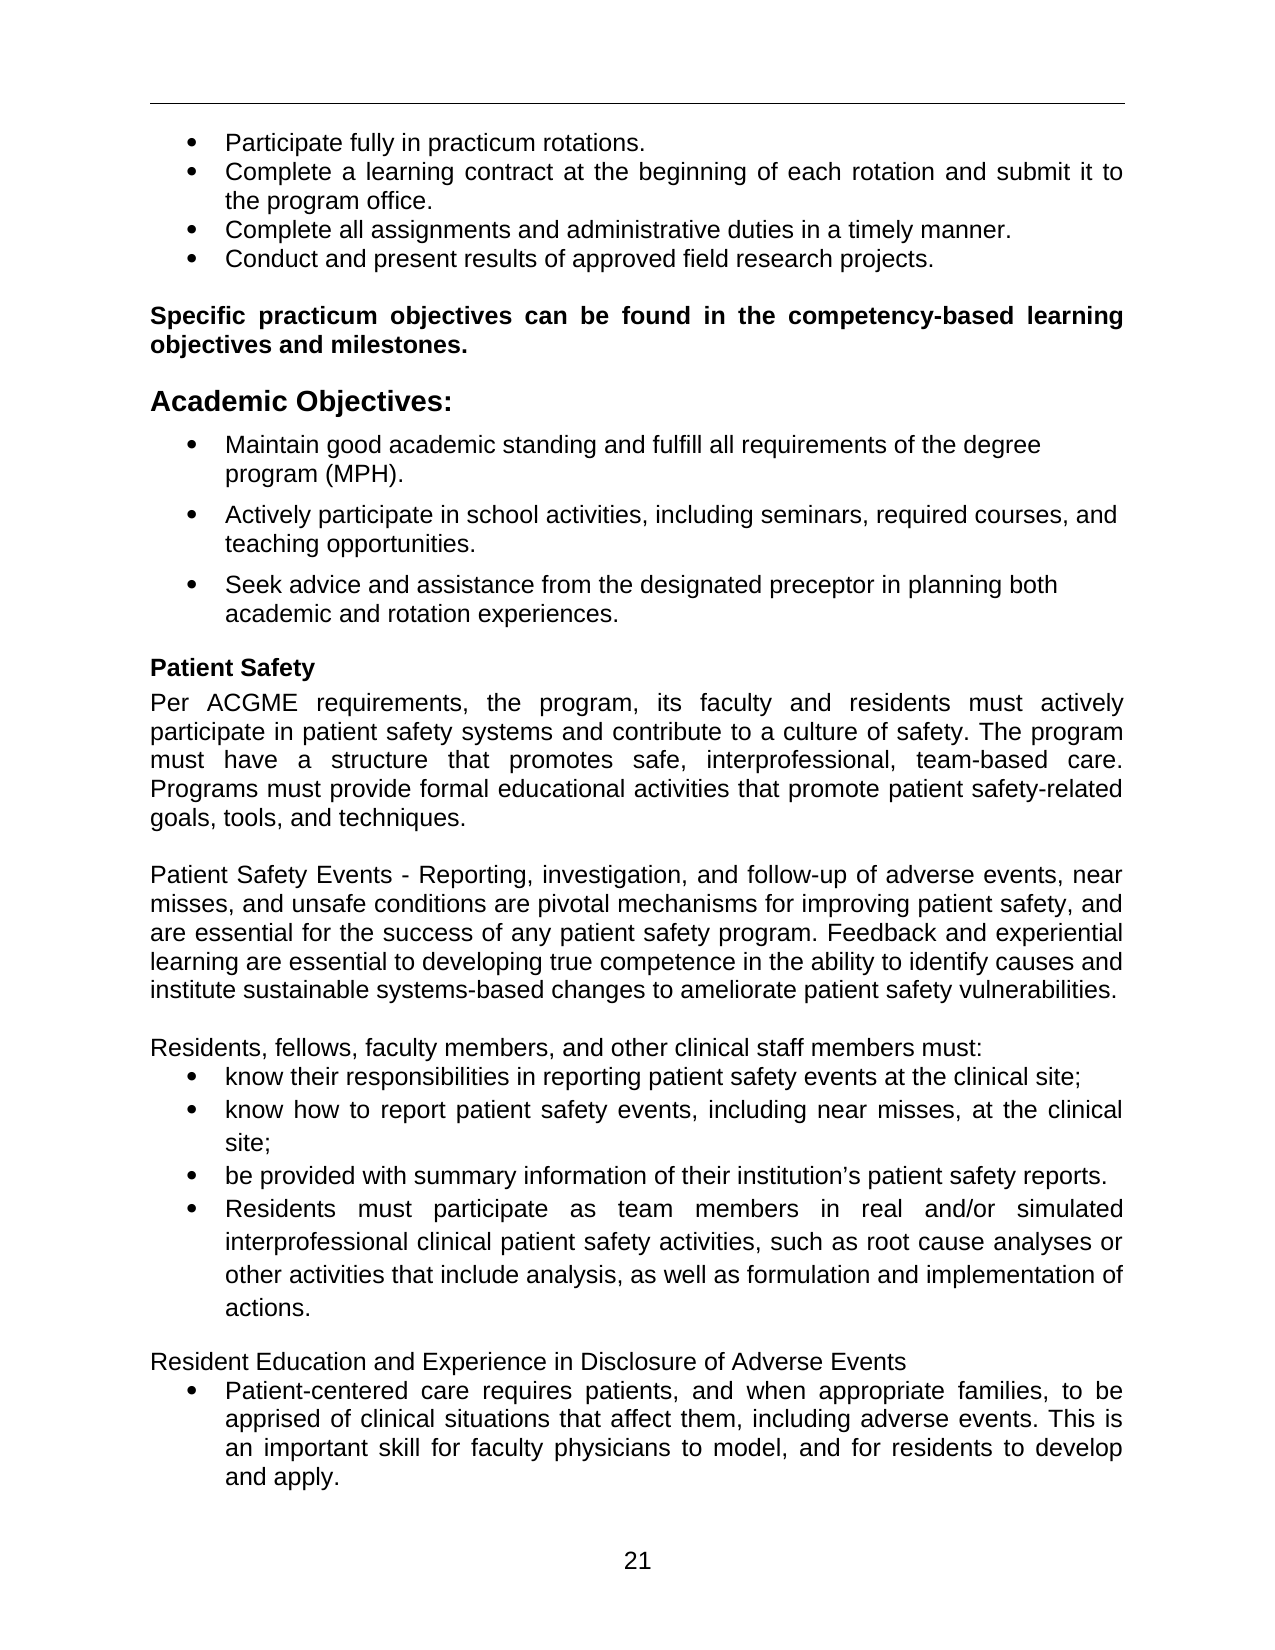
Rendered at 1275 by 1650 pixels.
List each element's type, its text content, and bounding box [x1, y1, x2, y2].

text Residents, fellows, faculty members, and other clinical staff members must: [150, 1033, 1125, 1061]
subtitle Academic Objectives: [150, 384, 1125, 417]
list Residents must participate as team members in real and/or simulated interprofessional clinical patient safety activities, such as root cause analyses or other activities that include analysis, as well as formulation and implementation of actions. [187, 1194, 1125, 1322]
list Seek advice and assistance from the designated preceptor in planning both academic and rotation experiences. [187, 570, 1125, 628]
subtitle Patient Safety [150, 653, 1125, 681]
list Complete all assignments and administrative duties in a timely manner. [187, 215, 1125, 244]
list Maintain good academic standing and fulfill all requirements of the degree program (MPH). [187, 430, 1125, 487]
list Conduct and present results of approved field research projects. [187, 244, 1125, 273]
text Patient Safety Events - Reporting, investigation, and follow-up of adverse events, near misses, and unsafe conditions are pivotal mechanisms for improving patient safety, and are essential for the success of any patient safety program. Feedback and experiential learning are essential to developing true competence in the ability to identify causes and institute sustainable systems-based changes to ameliorate patient safety vulnerabilities. [150, 860, 1125, 1004]
list Participate fully in practicum rotations. [187, 128, 1125, 157]
list Complete a learning contract at the beginning of each rotation and submit it to the program office. [187, 157, 1125, 215]
text Specific practicum objectives can be found in the competency-based learning objectives and milestones. [150, 301, 1125, 359]
list Actively participate in school activities, including seminars, required courses, and teaching opportunities. [187, 500, 1125, 558]
list know their responsibilities in reporting patient safety events at the clinical site; [187, 1061, 1125, 1090]
text Resident Education and Experience in Disclosure of Adverse Events [150, 1347, 1125, 1376]
list know how to report patient safety events, including near misses, at the clinical site; [187, 1094, 1125, 1156]
text Per ACGME requirements, the program, its faculty and residents must actively participate in patient safety systems and contribute to a culture of safety. The program must have a structure that promotes safe, interprofessional, team-based care. Programs must provide formal educational activities that promote patient safety-related goals, tools, and techniques. [150, 688, 1125, 831]
list Patient-centered care requires patients, and when appropriate families, to be apprised of clinical situations that affect them, including adverse events. This is an important skill for faculty physicians to model, and for residents to develop and apply. [187, 1376, 1125, 1491]
list be provided with summary information of their institution’s patient safety reports. [187, 1161, 1125, 1189]
